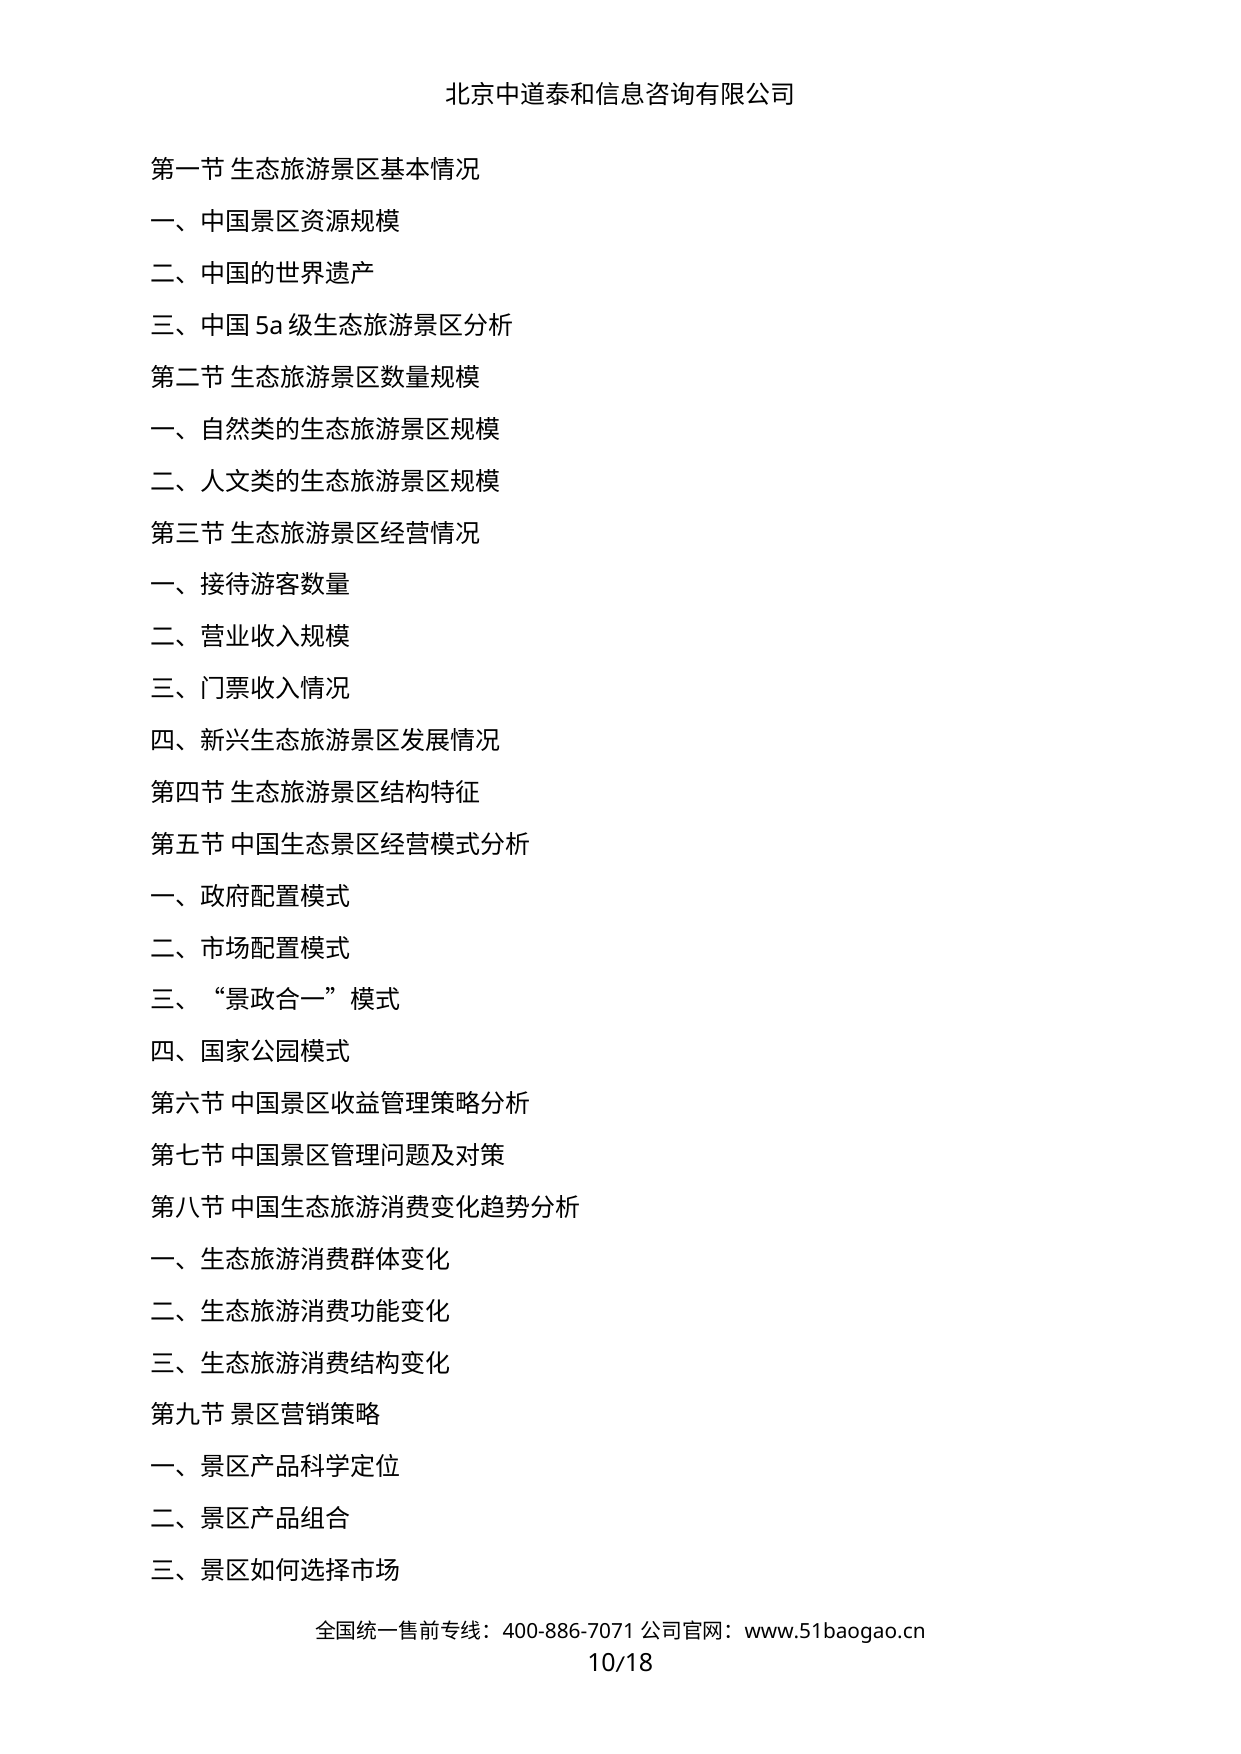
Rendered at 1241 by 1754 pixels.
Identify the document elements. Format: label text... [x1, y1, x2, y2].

text 三、门票收入情况 [150, 669, 1090, 705]
text 第三节 生态旅游景区经营情况 [150, 513, 1090, 549]
text 第六节 中国景区收益管理策略分析 [150, 1084, 1090, 1120]
text 第九节 景区营销策略 [150, 1395, 1090, 1431]
text 第七节 中国景区管理问题及对策 [150, 1136, 1090, 1172]
text 第八节 中国生态旅游消费变化趋势分析 [150, 1187, 1090, 1224]
text 二、生态旅游消费功能变化 [150, 1291, 1090, 1327]
text 一、自然类的生态旅游景区规模 [150, 409, 1090, 446]
text 第二节 生态旅游景区数量规模 [150, 357, 1090, 394]
text 第四节 生态旅游景区结构特征 [150, 772, 1090, 809]
text 一、生态旅游消费群体变化 [150, 1239, 1090, 1276]
text 三、生态旅游消费结构变化 [150, 1343, 1090, 1379]
text 三、“景政合一”模式 [150, 980, 1090, 1016]
text 一、中国景区资源规模 [150, 202, 1090, 238]
text 三、景区如何选择市场 [150, 1551, 1090, 1587]
text 第一节 生态旅游景区基本情况 [150, 150, 1090, 186]
text 一、政府配置模式 [150, 876, 1090, 912]
text 四、新兴生态旅游景区发展情况 [150, 721, 1090, 757]
text 二、景区产品组合 [150, 1499, 1090, 1535]
text 三、中国5a级生态旅游景区分析 [150, 306, 1090, 342]
text 二、人文类的生态旅游景区规模 [150, 461, 1090, 497]
text 四、国家公园模式 [150, 1032, 1090, 1068]
text 二、市场配置模式 [150, 928, 1090, 964]
text 二、营业收入规模 [150, 617, 1090, 653]
text 第五节 中国生态景区经营模式分析 [150, 824, 1090, 861]
text 一、接待游客数量 [150, 565, 1090, 601]
text 二、中国的世界遗产 [150, 254, 1090, 290]
text 一、景区产品科学定位 [150, 1447, 1090, 1483]
